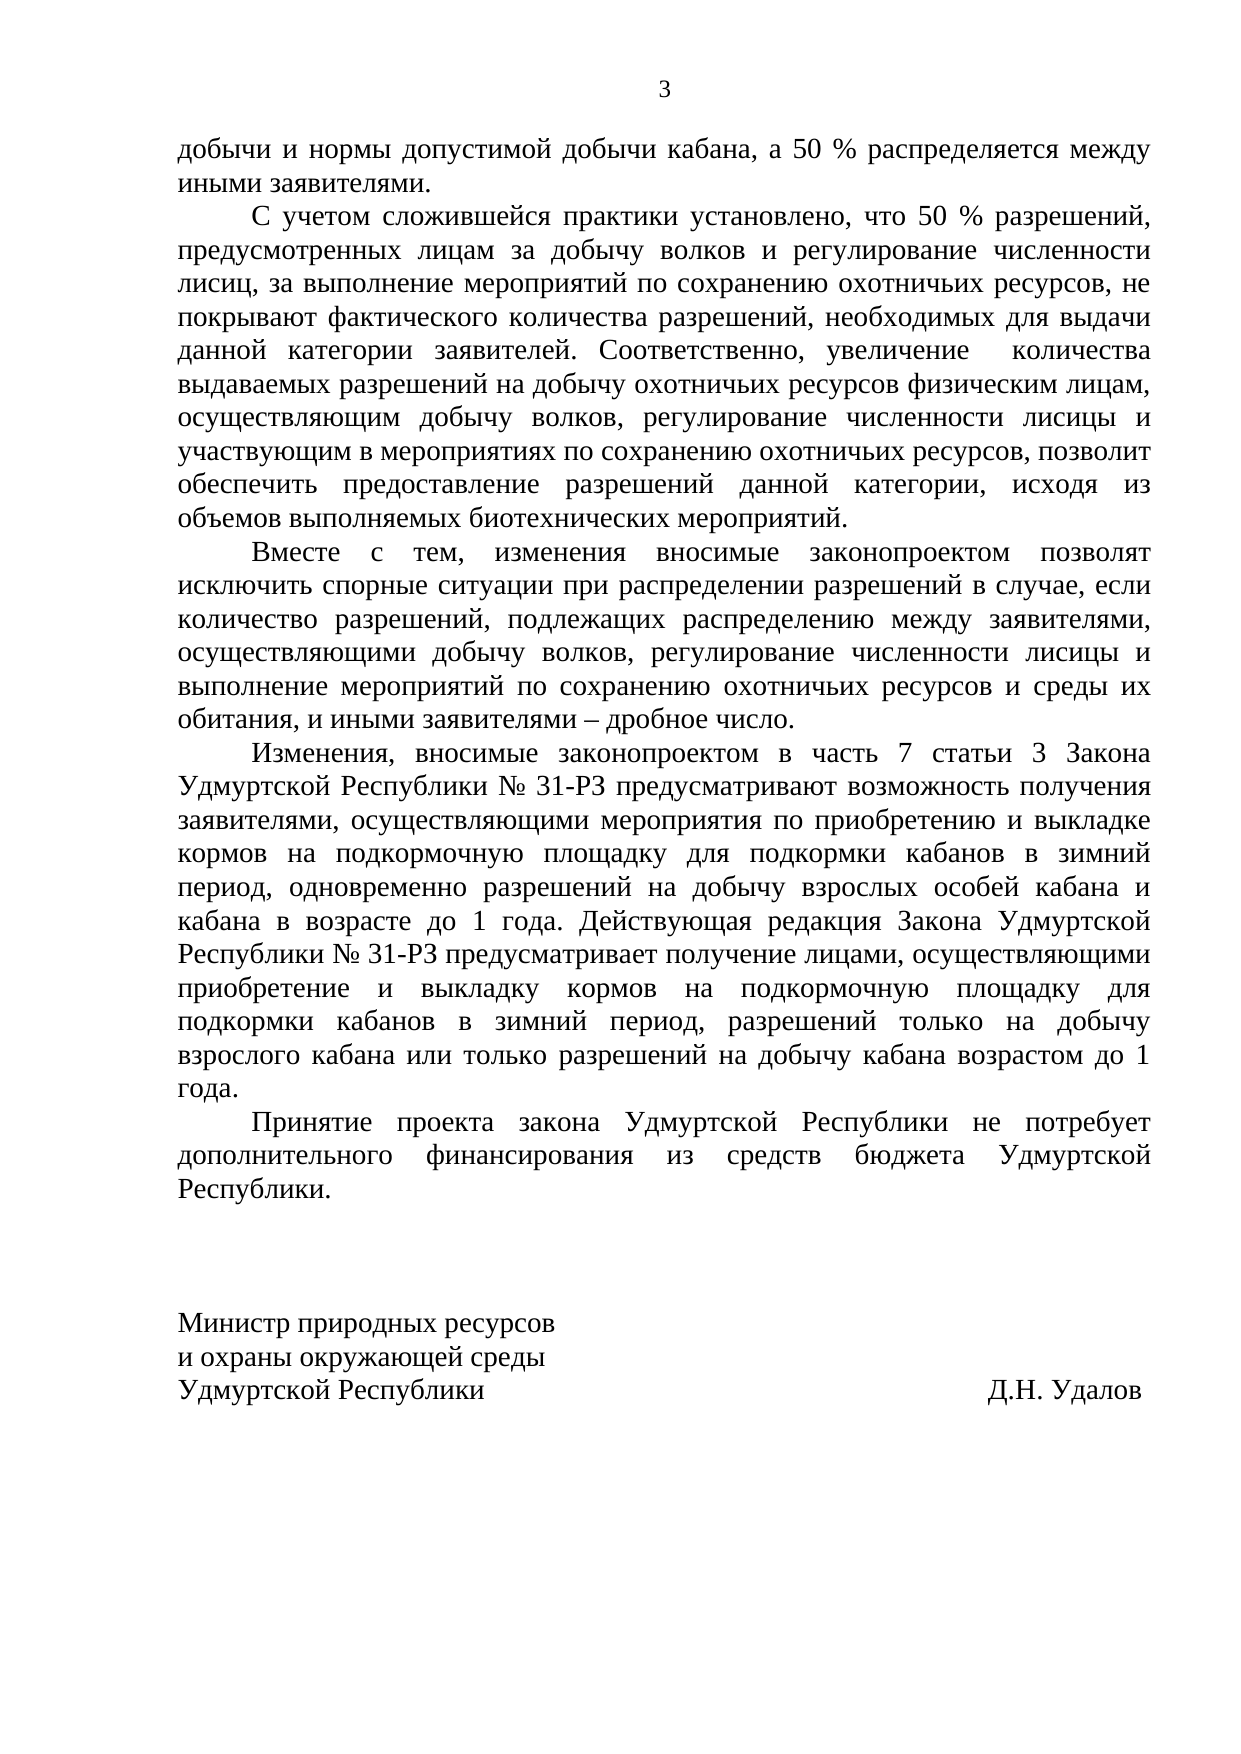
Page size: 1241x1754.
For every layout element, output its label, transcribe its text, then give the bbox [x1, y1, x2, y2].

text Удмуртской Республики Д.Н. Удалов [177, 1372, 1152, 1406]
text С учетом сложившейся практики установлено, что 50 % разрешений, предусмотренных лицам за добычу волков и регулирование численности лисиц, за выполнение мероприятий по сохранению охотничьих ресурсов, не покрывают фактического количества разрешений, необходимых для выдачи данной категории заявителей. Соответственно, увеличение количества выдаваемых разрешений на добычу охотничьих ресурсов физическим лицам, осуществляющим добычу волков, регулирование численности лисицы и участвующим в мероприятиях по сохранению охотничьих ресурсов, позволит обеспечить предоставление разрешений данной категории, исходя из объемов выполняемых биотехнических мероприятий. [177, 198, 1152, 534]
text Изменения, вносимые законопроектом в часть 7 статьи 3 Закона Удмуртской Республики № 31-РЗ предусматривают возможность получения заявителями, осуществляющими мероприятия по приобретению и выкладке кормов на подкормочную площадку для подкормки кабанов в зимний период, одновременно разрешений на добычу взрослых особей кабана и кабана в возрасте до 1 года. Действующая редакция Закона Удмуртской Республики № 31-РЗ предусматривает получение лицами, осуществляющими приобретение и выкладку кормов на подкормочную площадку для подкормки кабанов в зимний период, разрешений только на добычу взрослого кабана или только разрешений на добычу кабана возрастом до 1 года. [177, 735, 1152, 1104]
text Вместе с тем, изменения вносимые законопроектом позволят исключить спорные ситуации при распределении разрешений в случае, если количество разрешений, подлежащих распределению между заявителями, осуществляющими добычу волков, регулирование численности лисицы и выполнение мероприятий по сохранению охотничьих ресурсов и среды их обитания, и иными заявителями – дробное число. [177, 534, 1152, 735]
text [177, 131, 1152, 198]
text Министр природных ресурсов [177, 1305, 1152, 1339]
text и охраны окружающей среды [177, 1339, 1152, 1372]
text Принятие проекта закона Удмуртской Республики не потребует дополнительного финансирования из средств бюджета Удмуртской Республики. [177, 1104, 1152, 1204]
